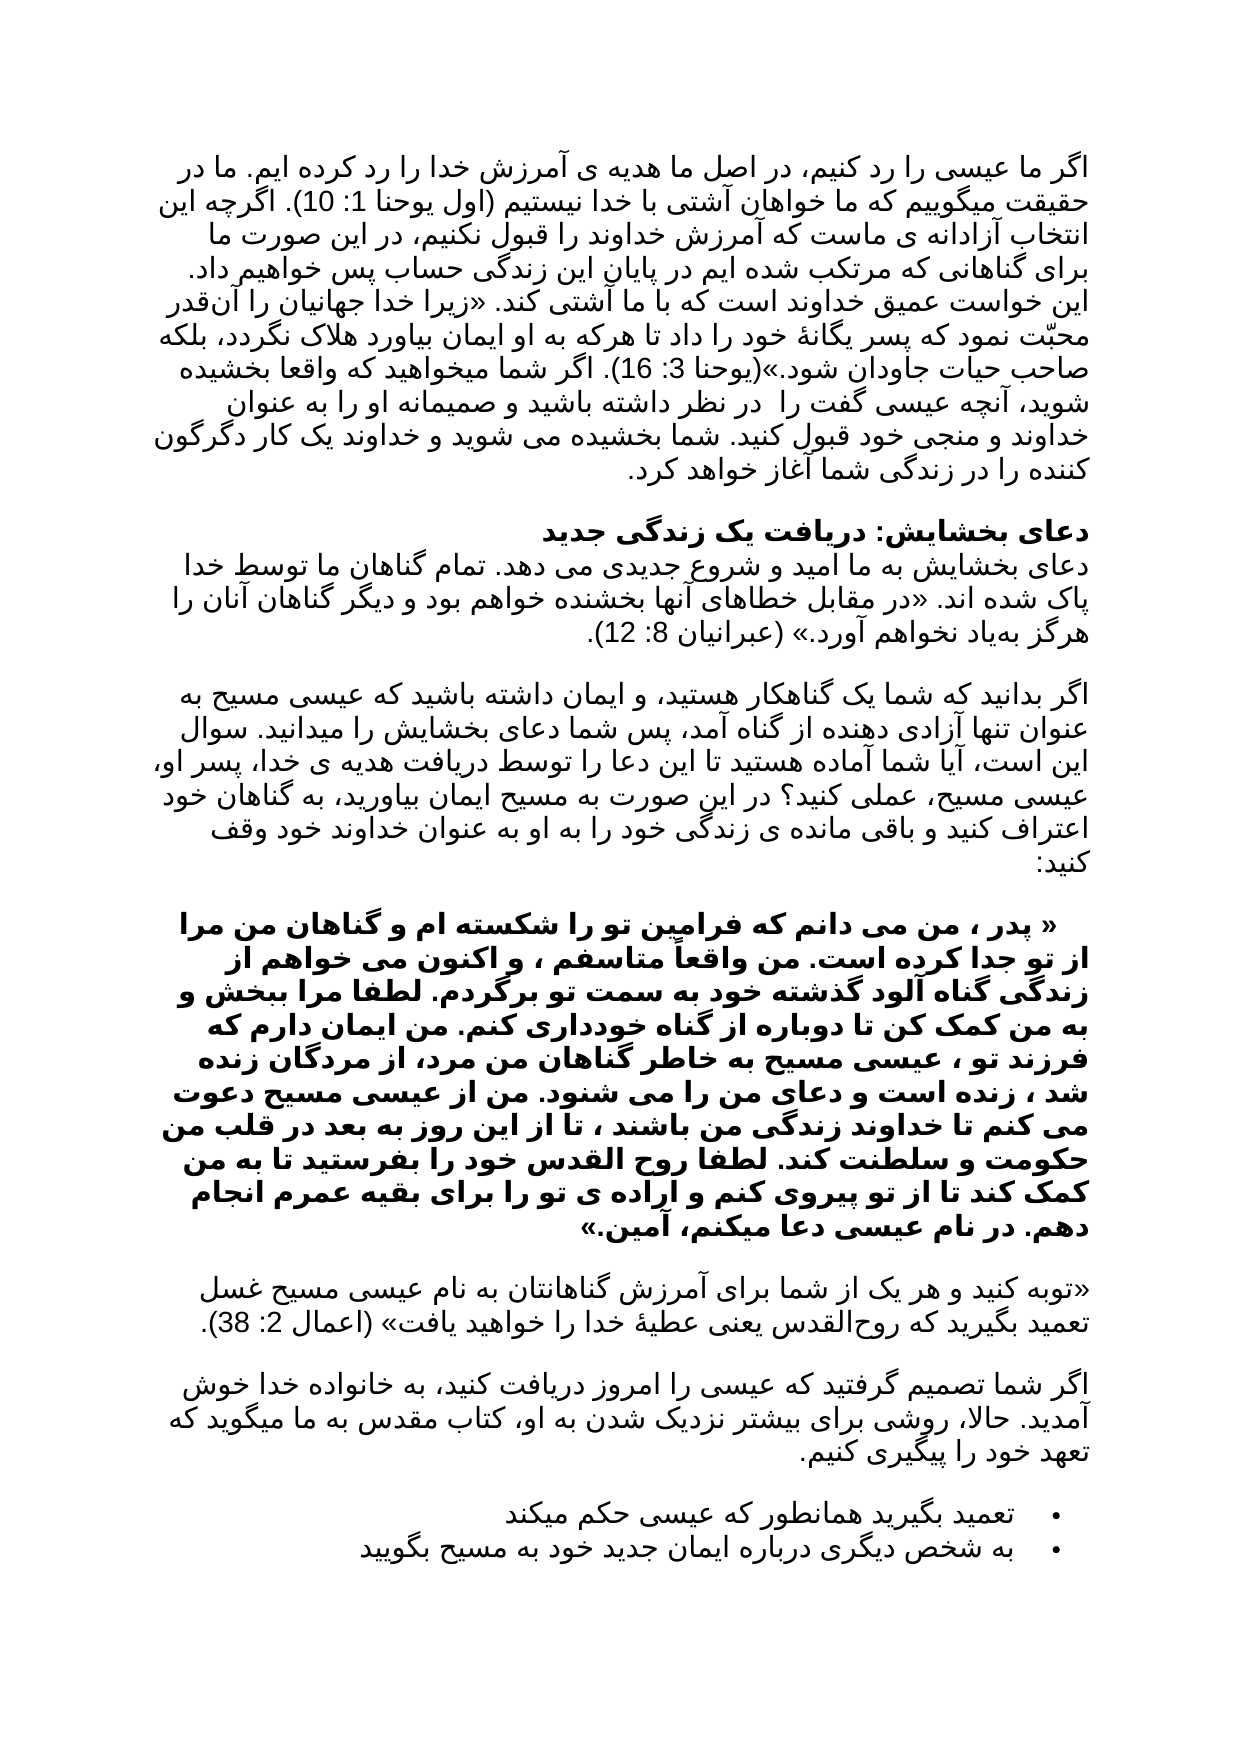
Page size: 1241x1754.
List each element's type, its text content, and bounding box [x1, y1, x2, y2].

text اگر شما تصمیم گرفتید که عیسی را امروز دریافت کنید، به خانواده خدا خوش آمدید. حالا، روشی برای بیشتر نزدیک شدن به او، کتاب مقدس به ما میگوید که تعهد خود را پیگیری کنیم. [150, 1367, 1090, 1468]
text اگر بدانید که شما یک گناهکار هستید، و ایمان داشته باشید که عیسی مسیح به عنوان تنها آزادی دهنده از گناه آمد، پس شما دعای بخشایش را میدانید. سوال این است، آیا شما آماده هستید تا این دعا را توسط دریافت هدیه ی خدا، پسر او، عیسی مسیح، عملی کنید؟ در این صورت به مسیح ایمان بیاورید، به گناهان خود اعتراف کنید و باقی مانده ی زندگی خود را به او به عنوان خداوند خود وقف کنید: [150, 677, 1090, 878]
text دعای بخشایش به ما امید و شروع جدیدی می دهد. تمام گناهان ما توسط خدا پاک شده اند. «در مقابل خطاهای آنها بخشنده خواهم بود و دیگر گناهان آنان را هرگز به‌یاد نخواهم آورد.» (عبرانیان 8: 12). [150, 548, 1090, 648]
text «توبه كنید و هر یک از شما برای آمرزش گناهانتان به نام عیسی مسیح غسل تعمید بگیرید كه روح‌القدس یعنی عطیهٔ خدا را خواهید یافت» (اعمال 2: 38). [150, 1271, 1090, 1338]
list تعمید بگیرید همانطور که عیسی حکم میکند [150, 1496, 1053, 1530]
list به شخص دیگری درباره ایمان جدید خود به مسیح بگویید [150, 1530, 1053, 1563]
text اگر ما عیسی را رد کنیم، در اصل ما هدیه ی آمرزش خدا را رد کرده ایم. ما در حقیقت میگوییم که ما خواهان آشتی با خدا نیستیم (اول یوحنا 1: 10). اگرچه این انتخاب آزادانه ی ماست که آمرزش خداوند را قبول نکنیم، در این صورت ما برای گناهانی که مرتکب شده ایم در پایان این زندگی حساب پس خواهیم داد. این خواست عمیق خداوند است که با ما آشتی کند. «زیرا خدا جهانیان را آن‌قدر محبّت نمود كه پسر یگانهٔ خود را داد تا هرکه به او ایمان بیاورد هلاک نگردد، بلكه صاحب حیات جاودان شود.»(یوحنا 3: 16). اگر شما میخواهید که واقعا بخشیده شوید، آنچه عیسی گفت را در نظر داشته باشید و صمیمانه او را به عنوان خداوند و منجی خود قبول کنید. شما بخشیده می شوید و خداوند یک کار دگرگون کننده را در زندگی شما آغاز خواهد کرد. [150, 150, 1090, 485]
text « پدر ، من می دانم که فرامین تو را شکسته ام و گناهان من مرا از تو جدا کرده است. من واقعاً متاسفم ، و اکنون می خواهم از زندگی گناه آلود گذشته خود به سمت تو برگردم. لطفا مرا ببخش و به من کمک کن تا دوباره از گناه خودداری کنم. من ایمان دارم که فرزند تو ، عیسی مسیح به خاطر گناهان من مرد، از مردگان زنده شد ، زنده است و دعای من را می شنود. من از عیسی مسیح دعوت می کنم تا خداوند زندگی من باشند ، تا از این روز به بعد در قلب من حکومت و سلطنت کند. لطفا روح القدس خود را بفرستید تا به من کمک کند تا از تو پیروی کنم و اراده ی تو را برای بقیه عمرم انجام دهم. در نام عیسی دعا میکنم، آمین.» [150, 907, 1090, 1242]
text دعای بخشایش: دریافت یک زندگی جدید [150, 514, 1090, 548]
